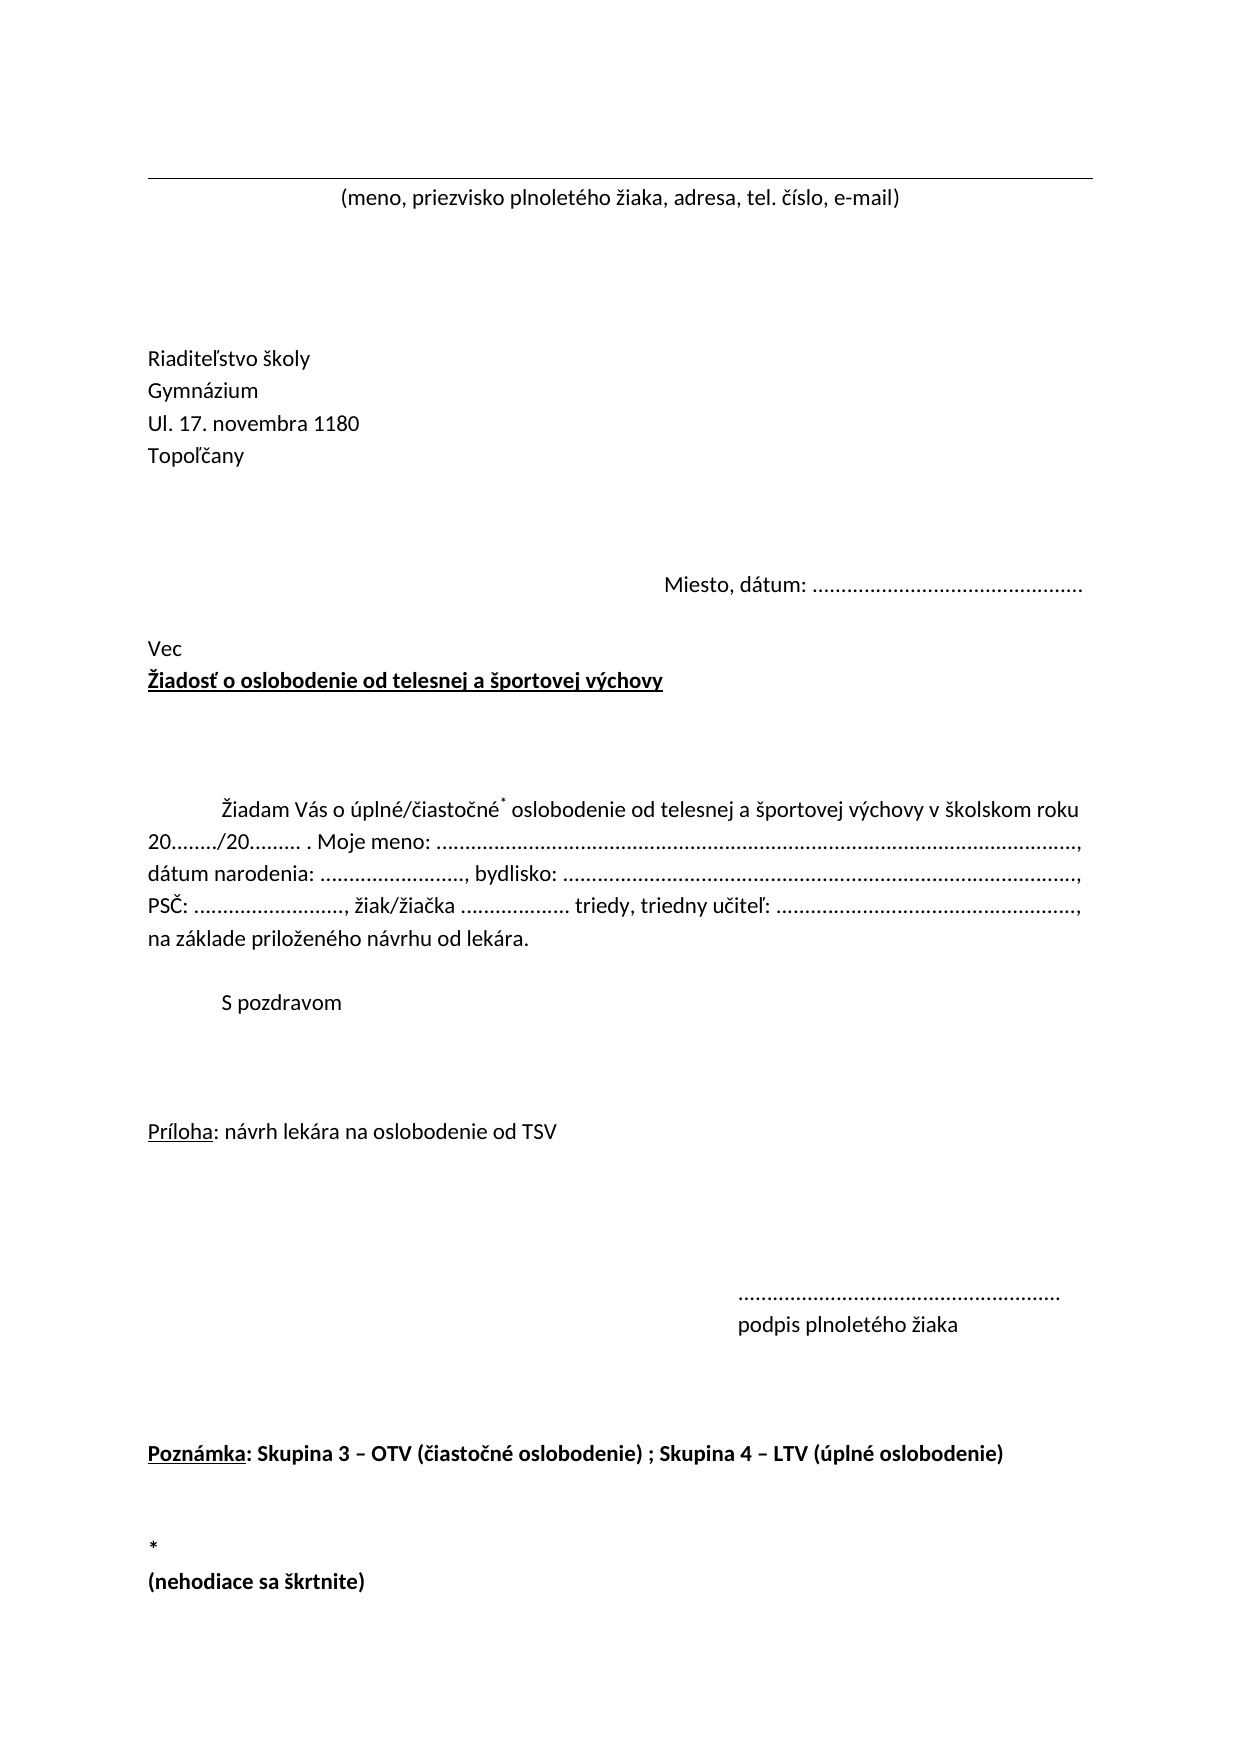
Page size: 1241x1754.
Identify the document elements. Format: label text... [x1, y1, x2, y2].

text Miesto, dátum: ............................................... [148, 570, 1093, 598]
text Riaditeľstvo školy [148, 344, 1093, 372]
text ........................................................ [148, 1278, 1093, 1306]
text (nehodiace sa škrtnite) [148, 1567, 1093, 1596]
text Príloha: návrh lekára na oslobodenie od TSV [148, 1117, 1093, 1145]
text Poznámka: Skupina 3 – OTV (čiastočné oslobodenie) ; Skupina 4 – LTV (úplné oslobodenie) [148, 1439, 1093, 1467]
text Vec [148, 634, 1093, 662]
text podpis plnoletého žiaka [148, 1310, 1093, 1338]
text Ul. 17. novembra 1180 [148, 409, 1093, 437]
text Topoľčany [148, 441, 1093, 469]
text (meno, priezvisko plnoletého žiaka, adresa, tel. číslo, e-mail) [148, 183, 1093, 211]
text Gymnázium [148, 377, 1093, 404]
text * [148, 1535, 1093, 1563]
text dátum narodenia: ........................., bydlisko: ........................................................................................., PSČ: .........................., žiak/žiačka ................... triedy, triedny učiteľ: ...................................................., na základe priloženého návrhu od lekára. [148, 859, 1093, 952]
text Žiadam Vás o úplné/čiastočné* oslobodenie od telesnej a športovej výchovy v školskom roku 20......../20......... . Moje meno: ..............................................................................................................., [148, 795, 1093, 855]
text Žiadosť o oslobodenie od telesnej a športovej výchovy [148, 666, 1093, 694]
text S pozdravom [148, 988, 1093, 1016]
